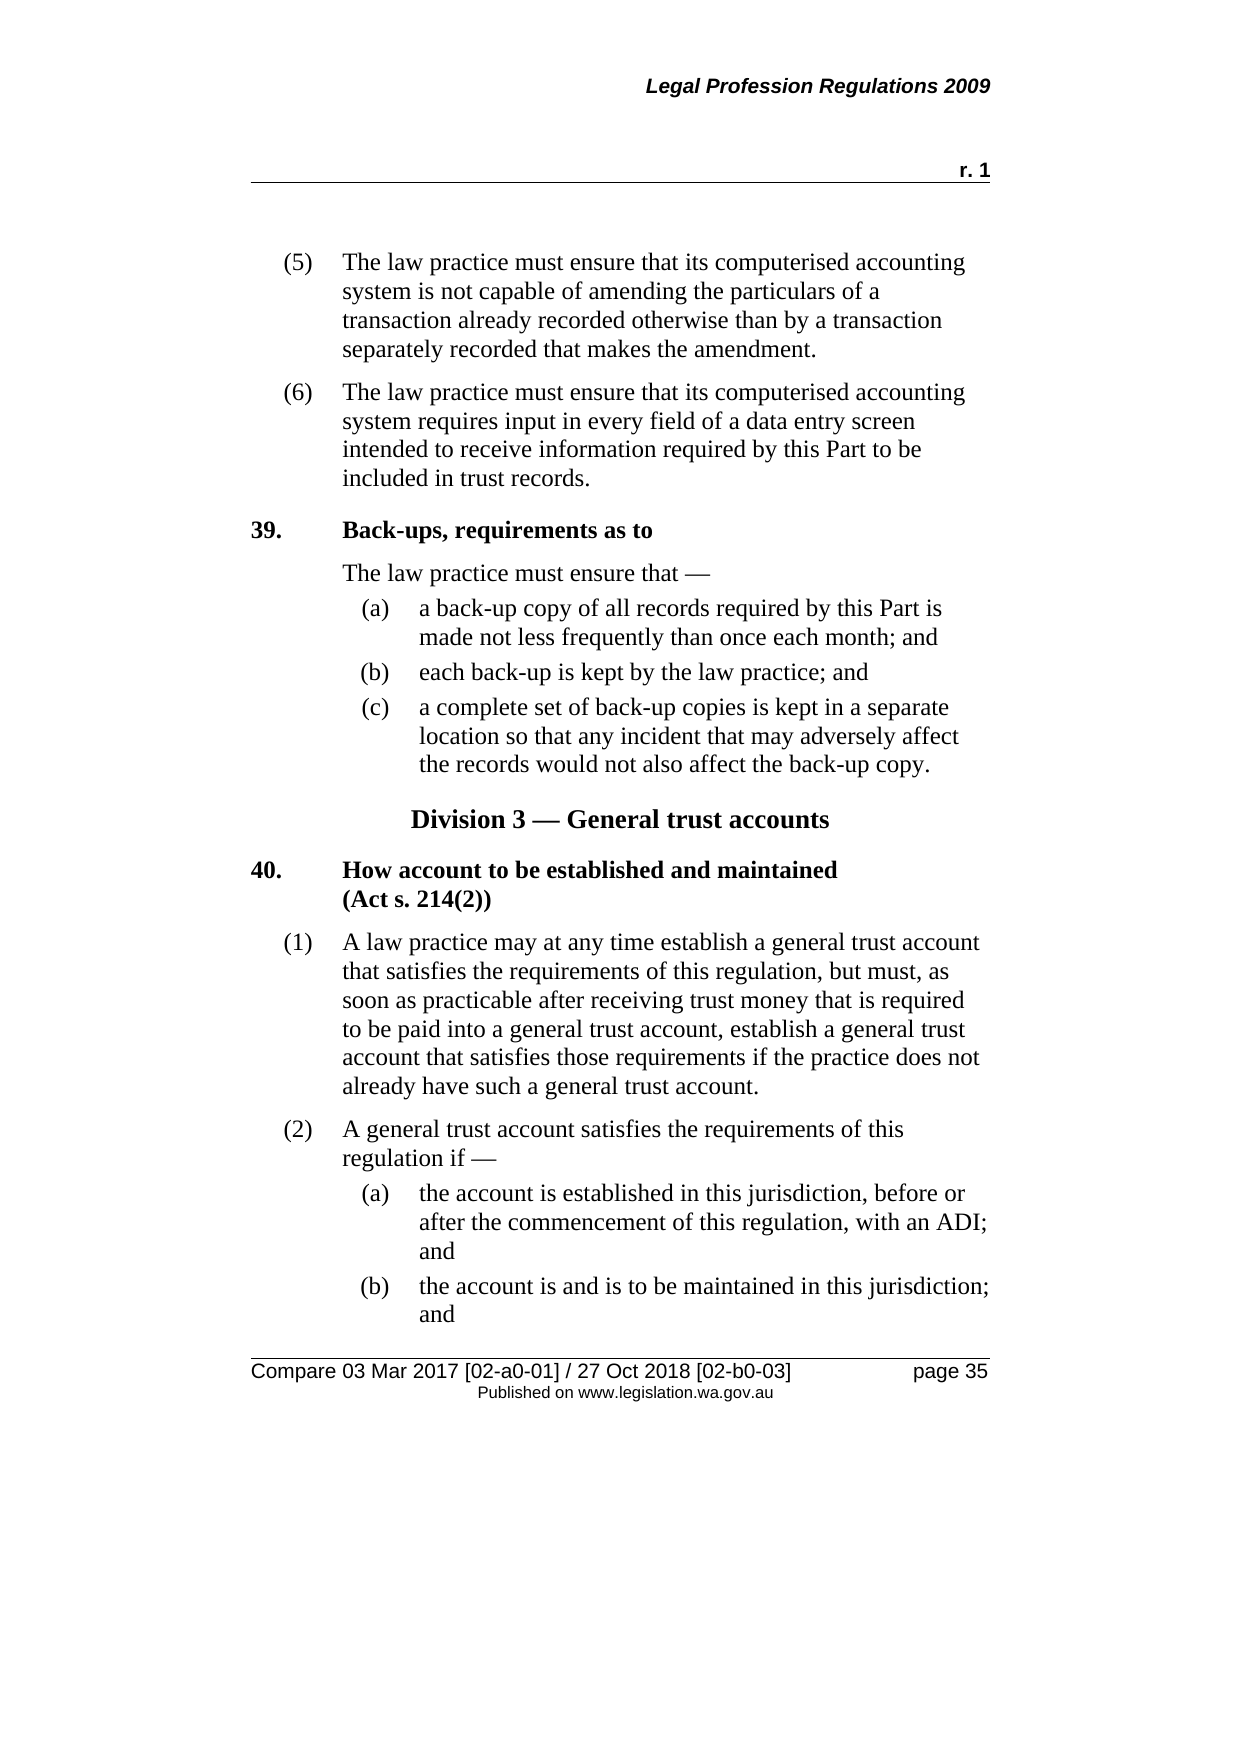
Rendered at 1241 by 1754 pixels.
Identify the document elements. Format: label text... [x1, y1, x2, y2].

text (a) a back-up copy of all records required by this Part is made not less frequently than once each month; and [251, 593, 990, 651]
text (1) A law practice may at any time establish a general trust account that satisfies the requirements of this regulation, but must, as soon as practicable after receiving trust money that is required to be paid into a general trust account, establish a general trust account that satisfies those requirements if the practice does not already have such a general trust account. [251, 927, 990, 1100]
text (b) the account is and is to be maintained in this jurisdiction; and [251, 1271, 990, 1328]
text (2) A general trust account satisfies the requirements of this regulation if — [251, 1114, 990, 1172]
text (c) a complete set of back-up copies is kept in a separate location so that any incident that may adversely affect the records would not also affect the back-up copy. [251, 692, 990, 778]
text (b) each back-up is kept by the law practice; and [251, 657, 990, 686]
text The law practice must ensure that — [251, 558, 990, 587]
subtitle 39. Back-ups, requirements as to [251, 515, 990, 544]
text (5) The law practice must ensure that its computerised accounting system is not capable of amending the particulars of a transaction already recorded otherwise than by a transaction separately recorded that makes the amendment. [251, 247, 990, 362]
subtitle Division 3 — General trust accounts [251, 803, 990, 834]
text (6) The law practice must ensure that its computerised accounting system requires input in every field of a data entry screen intended to receive information required by this Part to be included in trust records. [251, 377, 990, 492]
subtitle 40. How account to be established and maintained (Act s. 214(2)) [251, 855, 990, 913]
text (a) the account is established in this jurisdiction, before or after the commencement of this regulation, with an ADI; and [251, 1178, 990, 1264]
